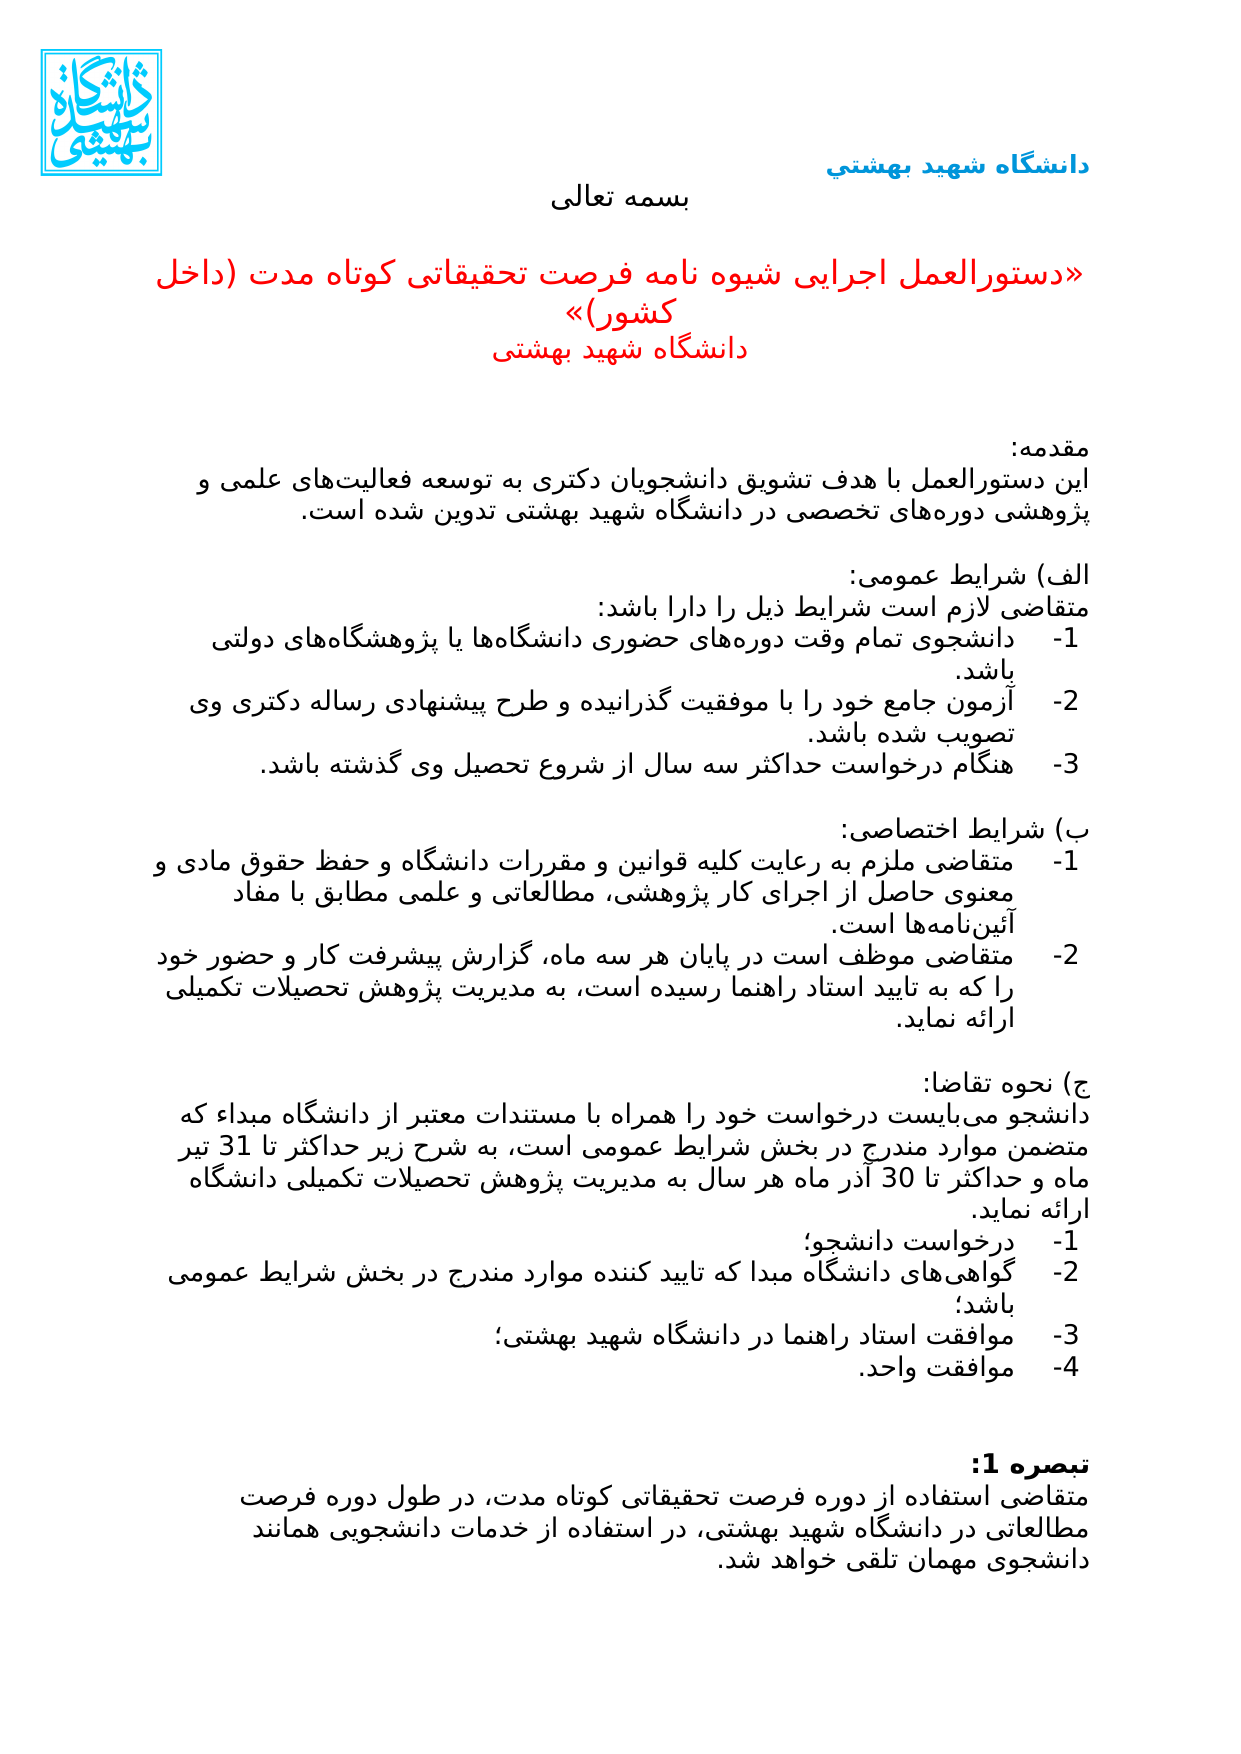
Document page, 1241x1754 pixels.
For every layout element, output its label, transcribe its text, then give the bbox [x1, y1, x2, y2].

text «دستورالعمل اجرایی شیوه نامه فرصت تحقیقاتی کوتاه مدت (داخل کشور)» [150, 254, 1090, 332]
text این دستورالعمل با هدف تشویق دانشجویان دکتری به توسعه فعالیت‌های علمی و پژوهشی دوره‌های تخصصی در دانشگاه شهید بهشتی تدوین شده است. [150, 463, 1090, 526]
list متقاضی موظف است در پایان هر سه ماه، گزارش پیشرفت کار و حضور خود را که به تایید استاد راهنما رسیده است، به مدیریت پژوهش تحصیلات تکمیلی ارائه نماید. [150, 939, 1053, 1034]
list درخواست دانشجو؛ [150, 1225, 1053, 1257]
list متقاضی ملزم به رعایت کلیه قوانین و مقررات دانشگاه و حفظ حقوق مادی و معنوی حاصل از اجرای کار پژوهشی، مطالعاتی و علمی مطابق با مفاد آئین‌نامه‌ها است. [150, 845, 1053, 939]
text تبصره 1: [150, 1449, 1090, 1480]
text دانشگاه شهيد بهشتي [150, 150, 1090, 179]
text دانشجو می‌بایست درخواست خود را همراه با مستندات معتبر از دانشگاه مبداء که متضمن موارد مندرج در بخش شرایط عمومی است، به شرح زیر حداکثر تا 31 تیر ماه و حداکثر تا 30 آذر ماه هر سال به مدیریت پژوهش تحصیلات تکمیلی دانشگاه ارائه نماید. [150, 1099, 1090, 1225]
list موافقت واحد. [150, 1351, 1053, 1383]
list آزمون جامع خود را با موفقیت گذرانیده و طرح پیشنهادی رساله دکتری وی تصویب شده باشد. [150, 686, 1053, 749]
text متقاضی استفاده از دوره فرصت تحقیقاتی کوتاه مدت، در طول دوره فرصت مطالعاتی در دانشگاه شهید بهشتی، در استفاده از خدمات دانشجویی همانند دانشجوی مهمان تلقی خواهد شد. [150, 1480, 1090, 1575]
list هنگام درخواست حداکثر سه سال از شروع تحصیل وی گذشته باشد. [150, 749, 1053, 780]
list گواهی‌های دانشگاه مبدا که تایید کننده موارد مندرج در بخش شرایط عمومی باشد؛ [150, 1257, 1053, 1320]
text بسمه تعالی [150, 179, 1090, 213]
text دانشگاه شهید بهشتی [150, 332, 1090, 366]
picture [43, 51, 160, 173]
list موافقت استاد راهنما در دانشگاه شهید بهشتی؛ [150, 1320, 1053, 1351]
text ب) شرایط اختصاصی: [150, 813, 1090, 845]
text مقدمه: [150, 432, 1090, 463]
text الف) شرایط عمومی: [150, 559, 1090, 591]
text متقاضی لازم است شرایط ذیل را دارا باشد: [150, 591, 1090, 622]
list دانشجوی تمام وقت دوره‌های حضوری دانشگاه‌ها یا پژوهشگاه‌های دولتی باشد. [150, 622, 1053, 686]
text ج) نحوه تقاضا: [150, 1067, 1090, 1099]
